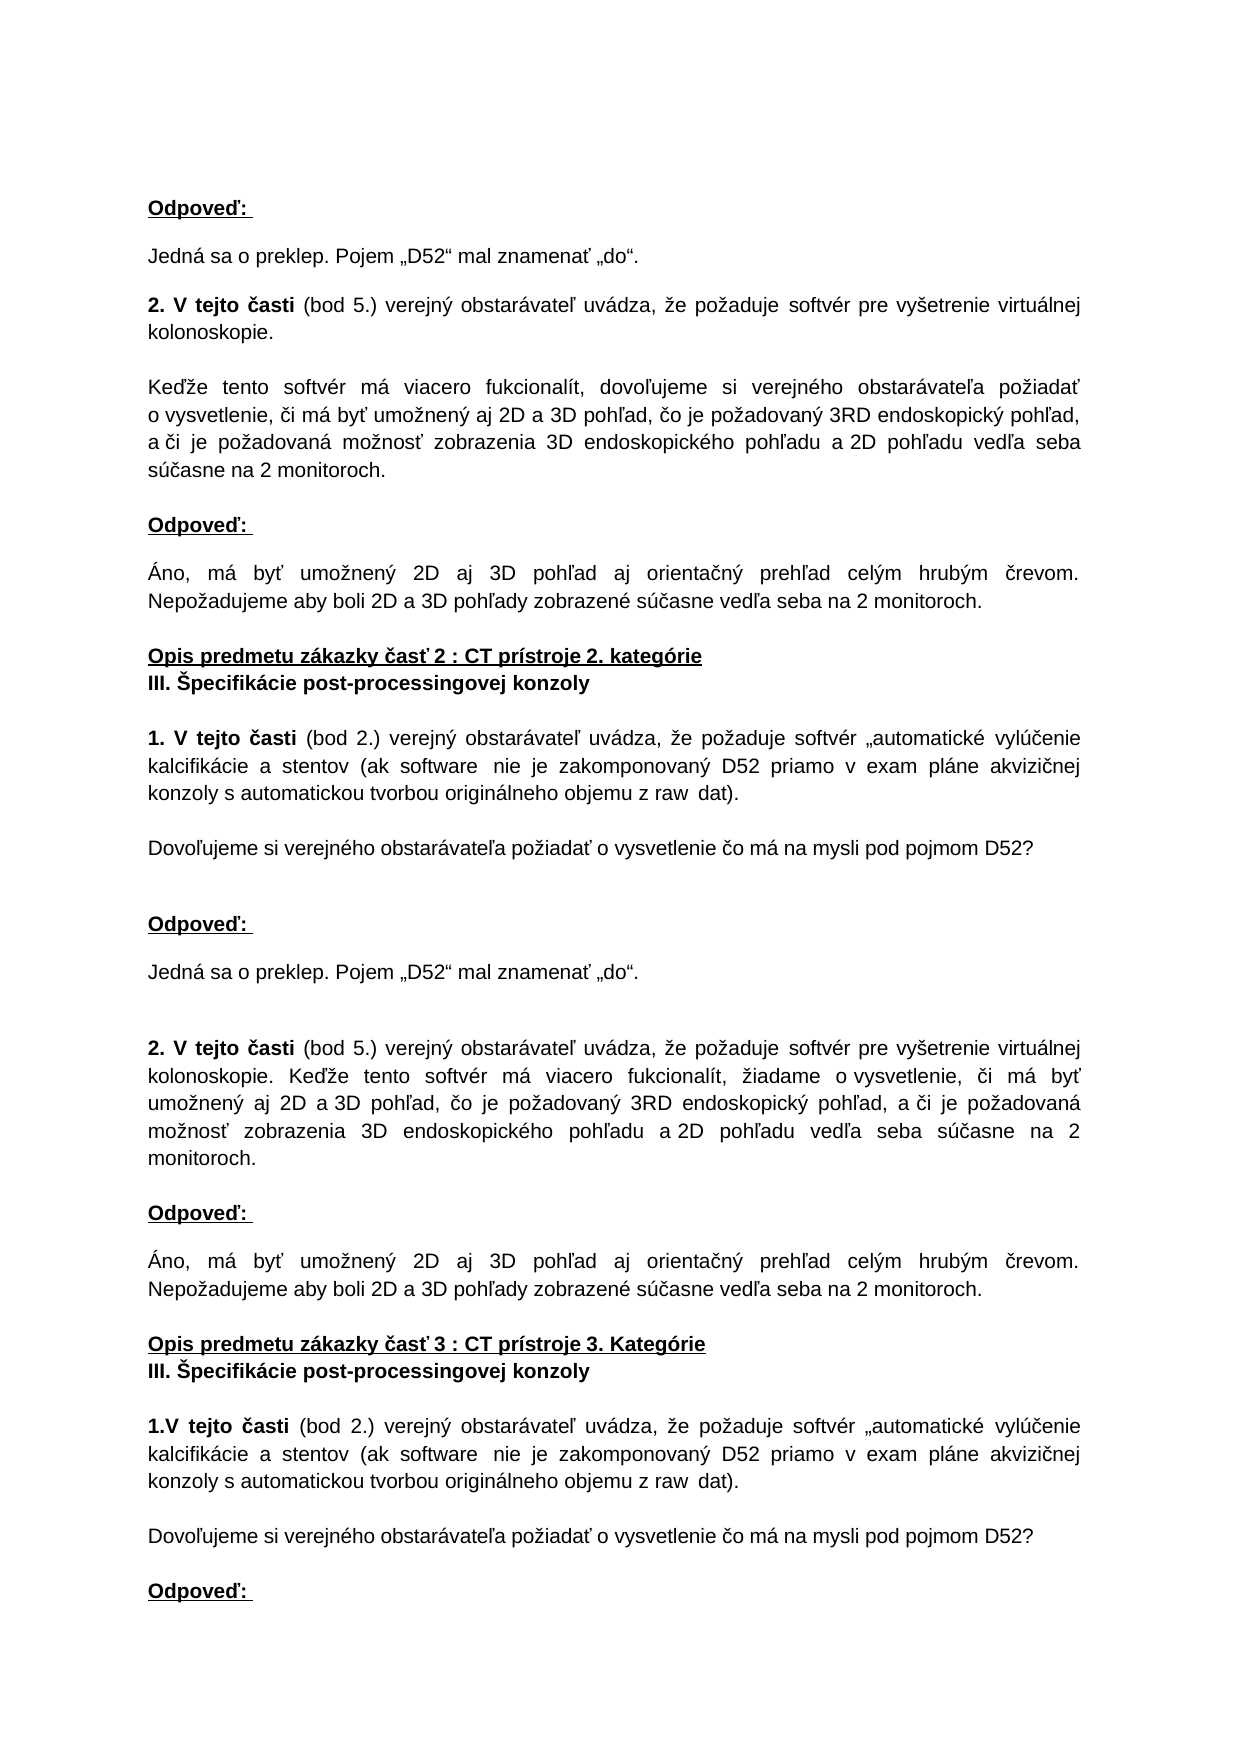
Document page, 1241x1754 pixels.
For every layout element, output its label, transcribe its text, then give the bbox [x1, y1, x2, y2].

text Áno, má byť umožnený 2D aj 3D pohľad aj orientačný prehľad celým hrubým črevom. Nepožadujeme aby boli 2D a 3D pohľady zobrazené súčasne vedľa seba na 2 monitoroch. [148, 1249, 1081, 1301]
subtitle III. Špecifikácie post-processingovej konzoly [148, 1359, 1093, 1383]
text 2. V tejto časti (bod 5.) verejný obstarávateľ uvádza, že požaduje softvér pre vyšetrenie virtuálnej kolonoskopie. Keďže tento softvér má viacero fukcionalít, žiadame o vysvetlenie, či má byť umožnený aj 2D a 3D pohľad, čo je požadovaný 3RD endoskopický pohľad, a či je požadovaná možnosť zobrazenia 3D endoskopického pohľadu a 2D pohľadu vedľa seba súčasne na 2 monitoroch. [148, 1036, 1081, 1170]
text 1.V tejto časti (bod 2.) verejný obstarávateľ uvádza, že požaduje softvér „automatické vylúčenie kalcifikácie a stentov (ak software nie je zakomponovaný D52 priamo v exam pláne akvizičnej konzoly s automatickou tvorbou originálneho objemu z raw dat). [148, 1414, 1081, 1493]
text Opis predmetu zákazky časť 3 : CT prístroje 3. Kategórie [148, 1332, 1093, 1356]
text 1. V tejto časti (bod 2.) verejný obstarávateľ uvádza, že požaduje softvér „automatické vylúčenie kalcifikácie a stentov (ak software nie je zakomponovaný D52 priamo v exam pláne akvizičnej konzoly s automatickou tvorbou originálneho objemu z raw dat). [148, 726, 1081, 805]
text Odpoveď: [148, 513, 1091, 537]
text Odpoveď: [148, 196, 1091, 220]
text Dovoľujeme si verejného obstarávateľa požiadať o vysvetlenie čo má na mysli pod pojmom D52? [148, 836, 1081, 860]
text Dovoľujeme si verejného obstarávateľa požiadať o vysvetlenie čo má na mysli pod pojmom D52? [148, 1524, 1081, 1548]
text Áno, má byť umožnený 2D aj 3D pohľad aj orientačný prehľad celým hrubým črevom. Nepožadujeme aby boli 2D a 3D pohľady zobrazené súčasne vedľa seba na 2 monitoroch. [148, 561, 1081, 612]
text 2. V tejto časti (bod 5.) verejný obstarávateľ uvádza, že požaduje softvér pre vyšetrenie virtuálnej kolonoskopie. [148, 293, 1081, 344]
subtitle III. Špecifikácie post-processingovej konzoly [148, 671, 1093, 695]
text Keďže tento softvér má viacero fukcionalít, dovoľujeme si verejného obstarávateľa požiadať o vysvetlenie, či má byť umožnený aj 2D a 3D pohľad, čo je požadovaný 3RD endoskopický pohľad, a či je požadovaná možnosť zobrazenia 3D endoskopického pohľadu a 2D pohľadu vedľa seba súčasne na 2 monitoroch. [148, 375, 1081, 482]
text Odpoveď: [148, 912, 1091, 936]
text Jedná sa o preklep. Pojem „D52“ mal znamenať „do“. [148, 960, 1093, 984]
text Jedná sa o preklep. Pojem „D52“ mal znamenať „do“. [148, 244, 1093, 268]
text Opis predmetu zákazky časť 2 : CT prístroje 2. kategórie [148, 643, 1093, 667]
text Odpoveď: [148, 1201, 1091, 1225]
text Odpoveď: [148, 1579, 1091, 1603]
